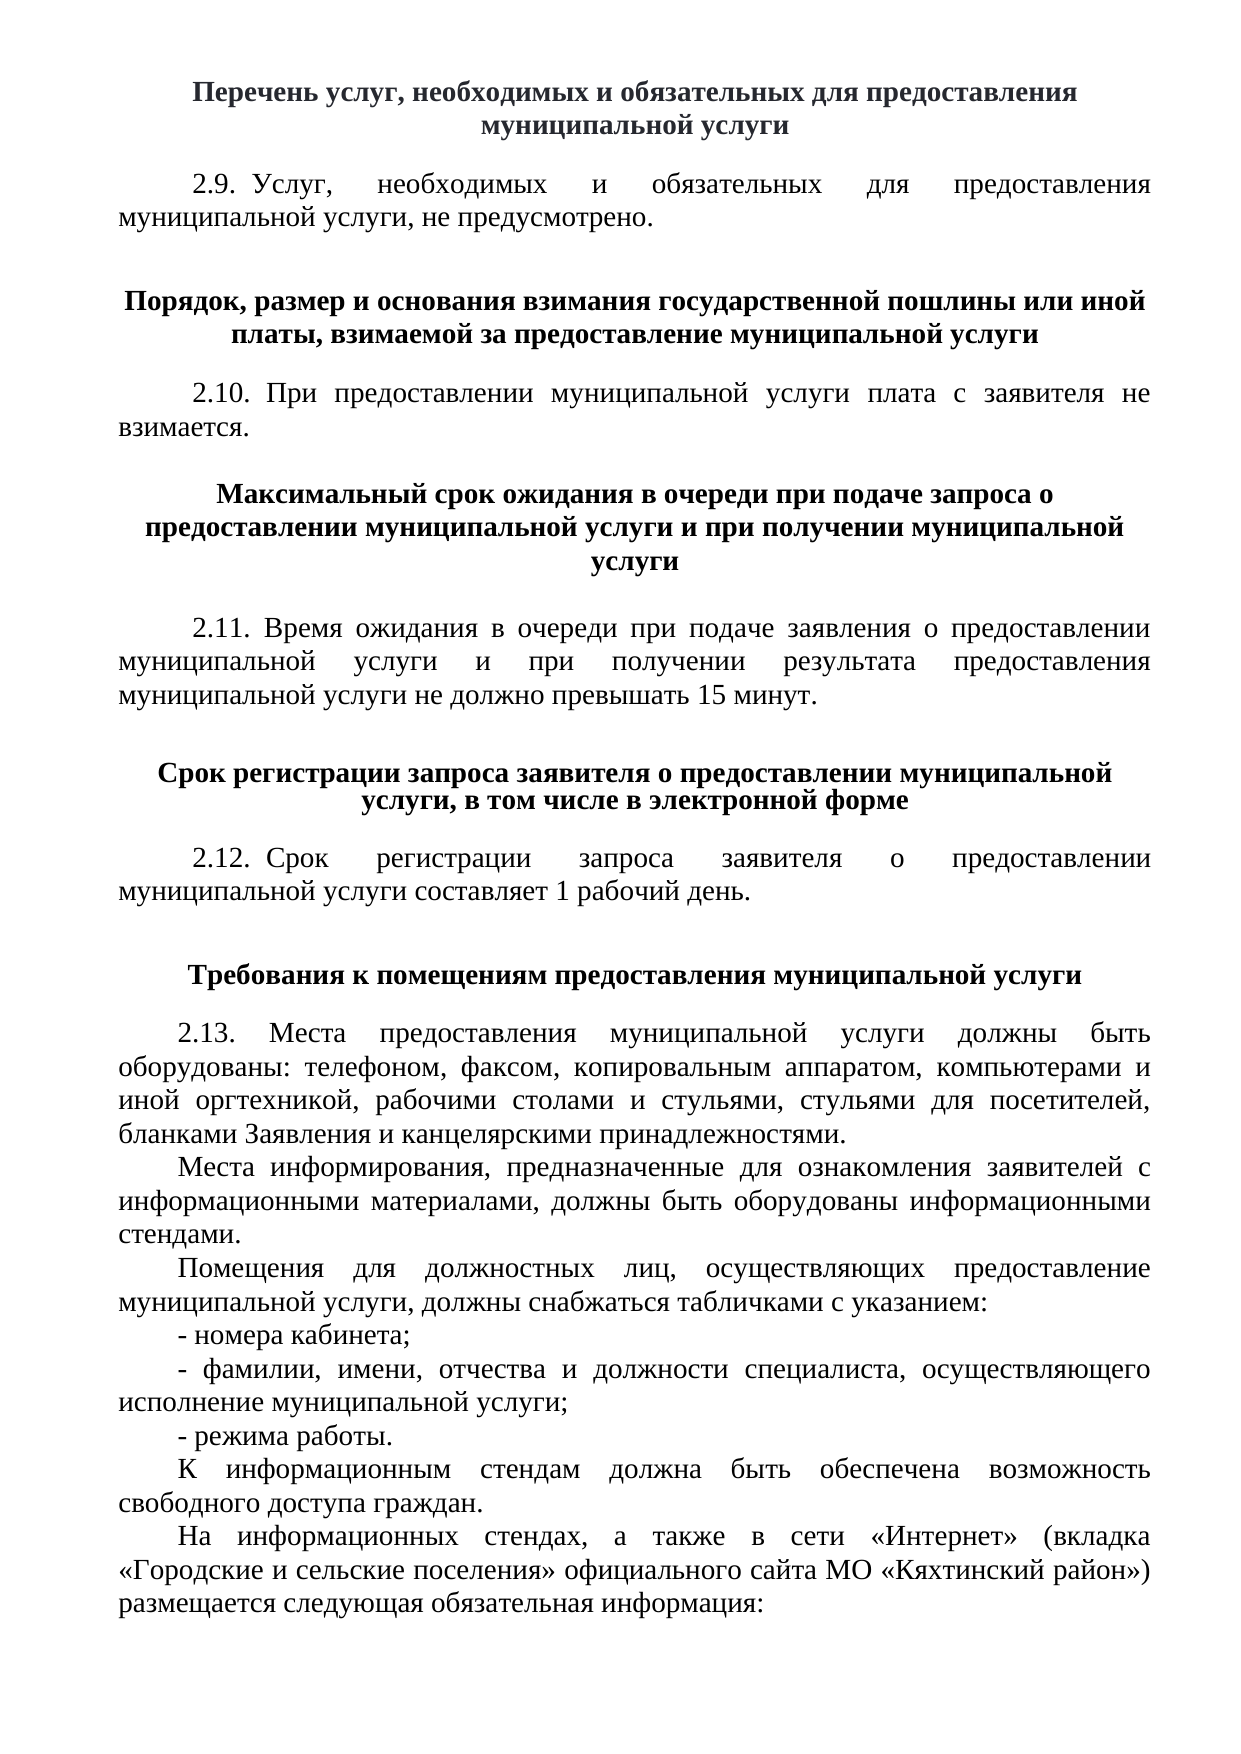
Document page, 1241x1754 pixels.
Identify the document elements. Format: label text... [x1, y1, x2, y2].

text Перечень услуг, необходимых и обязательных для предоставления муниципальной услуги [118, 74, 1152, 141]
text 2.10. При предоставлении муниципальной услуги плата с заявителя не взимается. [118, 375, 1152, 442]
text - режима работы. [118, 1418, 1152, 1451]
text Срок регистрации запроса заявителя о предоставлении муниципальной услуги, в том числе в электронной форме [118, 761, 1152, 815]
text - фамилии, имени, отчества и должности специалиста, осуществляющего исполнение муниципальной услуги; [118, 1351, 1152, 1418]
text 2.11. Время ожидания в очереди при подаче заявления о предоставлении муниципальной услуги и при получении результата предоставления муниципальной услуги не должно превышать 15 минут. [118, 610, 1152, 711]
text К информационным стендам должна быть обеспечена возможность свободного доступа граждан. [118, 1451, 1152, 1518]
text Максимальный срок ожидания в очереди при подаче запроса о предоставлении муниципальной услуги и при получении муниципальной услуги [118, 476, 1152, 576]
text Требования к помещениям предоставления муниципальной услуги [118, 957, 1152, 990]
text 2.9. Услуг, необходимых и обязательных для предоставления муниципальной услуги, не предусмотрено. [118, 166, 1152, 233]
text На информационных стендах, а также в сети «Интернет» (вкладка «Городские и сельские поселения» официального сайта МО «Кяхтинский район») размещается следующая обязательная информация: [118, 1518, 1152, 1619]
text Помещения для должностных лиц, осуществляющих предоставление муниципальной услуги, должны снабжаться табличками с указанием: [118, 1250, 1152, 1317]
text Места информирования, предназначенные для ознакомления заявителей с информационными материалами, должны быть оборудованы информационными стендами. [118, 1149, 1152, 1250]
text 2.12. Срок регистрации запроса заявителя о предоставлении муниципальной услуги составляет 1 рабочий день. [118, 840, 1152, 907]
text 2.13. Места предоставления муниципальной услуги должны быть оборудованы: телефоном, факсом, копировальным аппаратом, компьютерами и иной оргтехникой, рабочими столами и стульями, стульями для посетителей, бланками Заявления и канцелярскими принадлежностями. [118, 1015, 1152, 1149]
text Порядок, размер и основания взимания государственной пошлины или иной платы, взимаемой за предоставление муниципальной услуги [118, 283, 1152, 350]
text - номера кабинета; [118, 1317, 1152, 1351]
